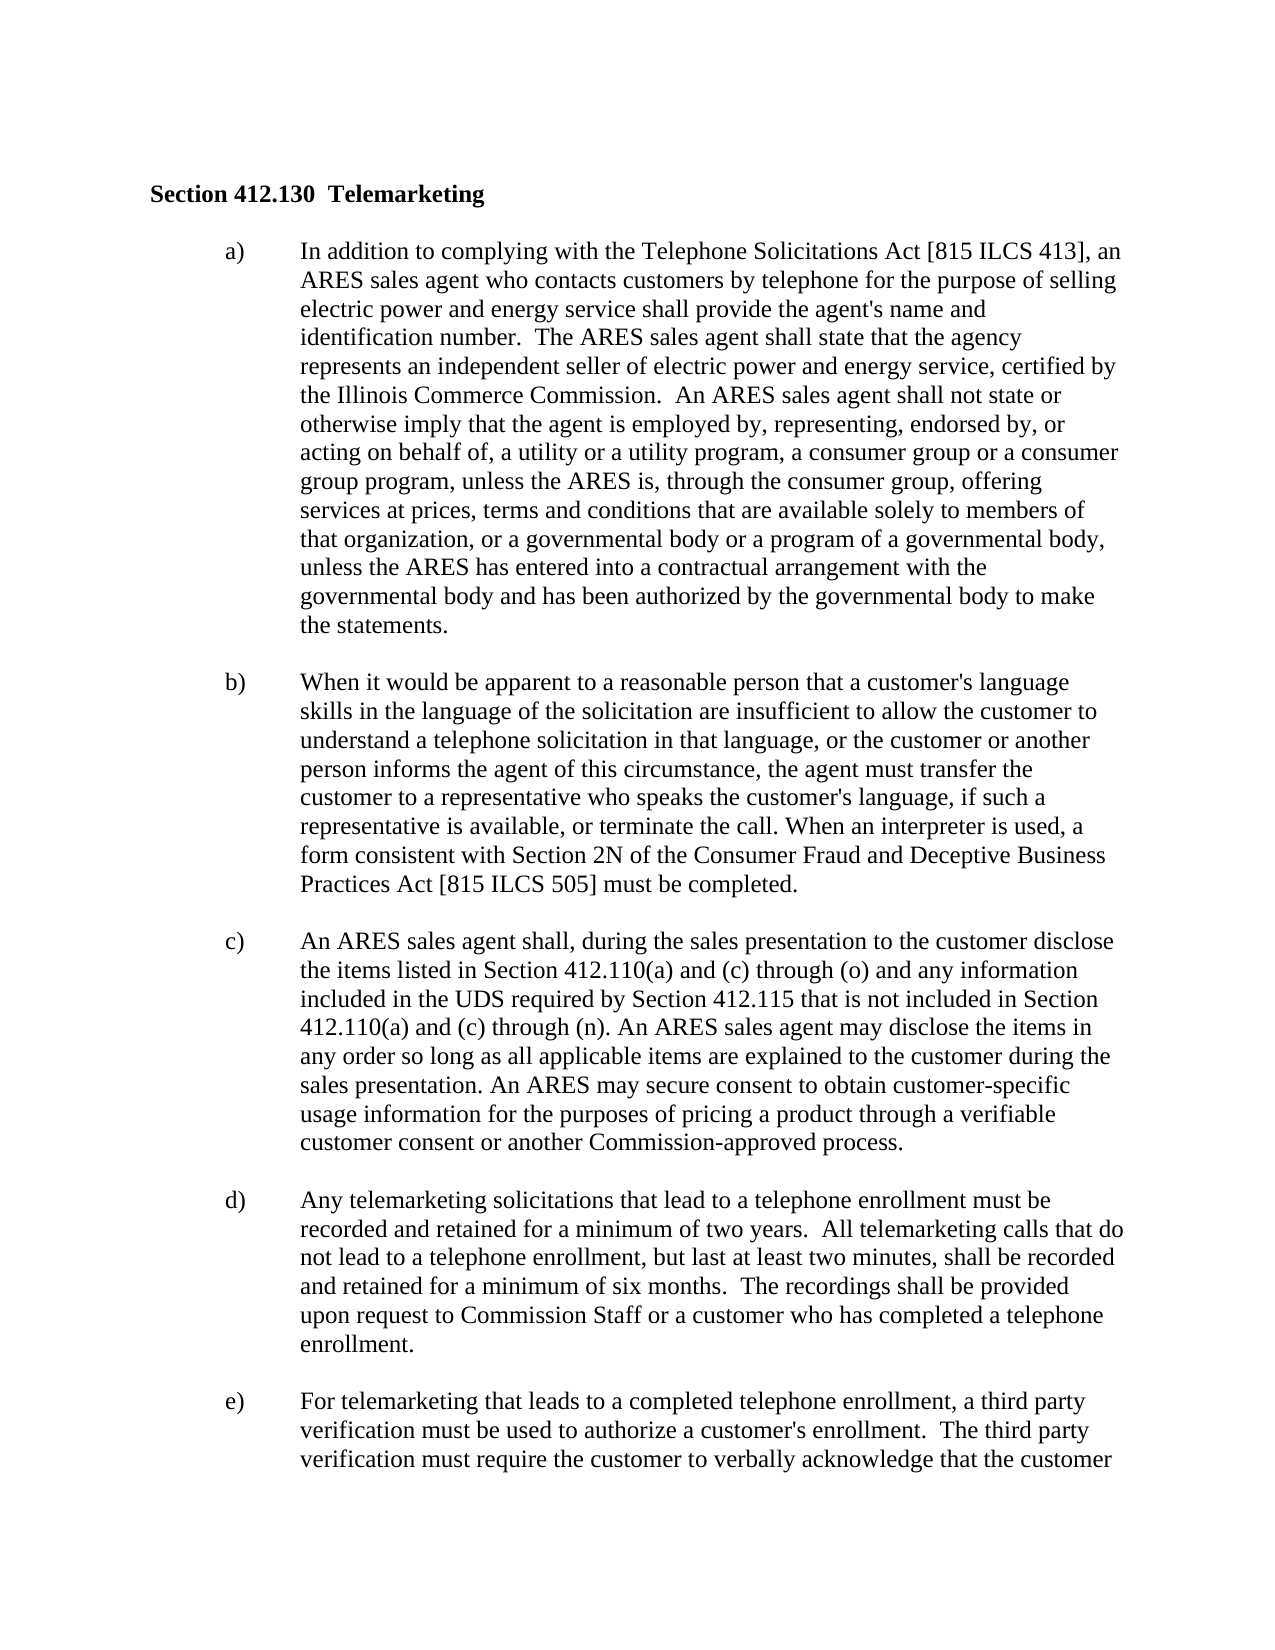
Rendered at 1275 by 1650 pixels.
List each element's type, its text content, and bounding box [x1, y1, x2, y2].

text a) In addition to complying with the Telephone Solicitations Act [815 ILCS 413], an ARES sales agent who contacts customers by telephone for the purpose of selling electric power and energy service shall provide the agent's name and identification number. The ARES sales agent shall state that the agency represents an independent seller of electric power and energy service, certified by the Illinois Commerce Commission. An ARES sales agent shall not state or otherwise imply that the agent is employed by, representing, endorsed by, or acting on behalf of, a utility or a utility program, a consumer group or a consumer group program, unless the ARES is, through the consumer group, offering services at prices, terms and conditions that are available solely to members of that organization, or a governmental body or a program of a governmental body, unless the ARES has entered into a contractual arrangement with the governmental body and has been authorized by the governmental body to make the statements. [225, 236, 1125, 639]
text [225, 1386, 1125, 1472]
text c) An ARES sales agent shall, during the sales presentation to the customer disclose the items listed in Section 412.110(a) and (c) through (o) and any information included in the UDS required by Section 412.115 that is not included in Section 412.110(a) and (c) through (n). An ARES sales agent may disclose the items in any order so long as all applicable items are explained to the customer during the sales presentation. An ARES may secure consent to obtain customer-specific usage information for the purposes of pricing a product through a verifiable customer consent or another Commission-approved process. [225, 926, 1125, 1156]
text d) Any telemarketing solicitations that lead to a telephone enrollment must be recorded and retained for a minimum of two years. All telemarketing calls that do not lead to a telephone enrollment, but last at least two minutes, shall be recorded and retained for a minimum of six months. The recordings shall be provided upon request to Commission Staff or a customer who has completed a telephone enrollment. [225, 1185, 1125, 1357]
text Section 412.130 Telemarketing [150, 179, 1125, 207]
text b) When it would be apparent to a reasonable person that a customer's language skills in the language of the solicitation are insufficient to allow the customer to understand a telephone solicitation in that language, or the customer or another person informs the agent of this circumstance, the agent must transfer the customer to a representative who speaks the customer's language, if such a representative is available, or terminate the call. When an interpreter is used, a form consistent with Section 2N of the Consumer Fraud and Deceptive Business Practices Act [815 ILCS 505] must be completed. [225, 667, 1125, 897]
